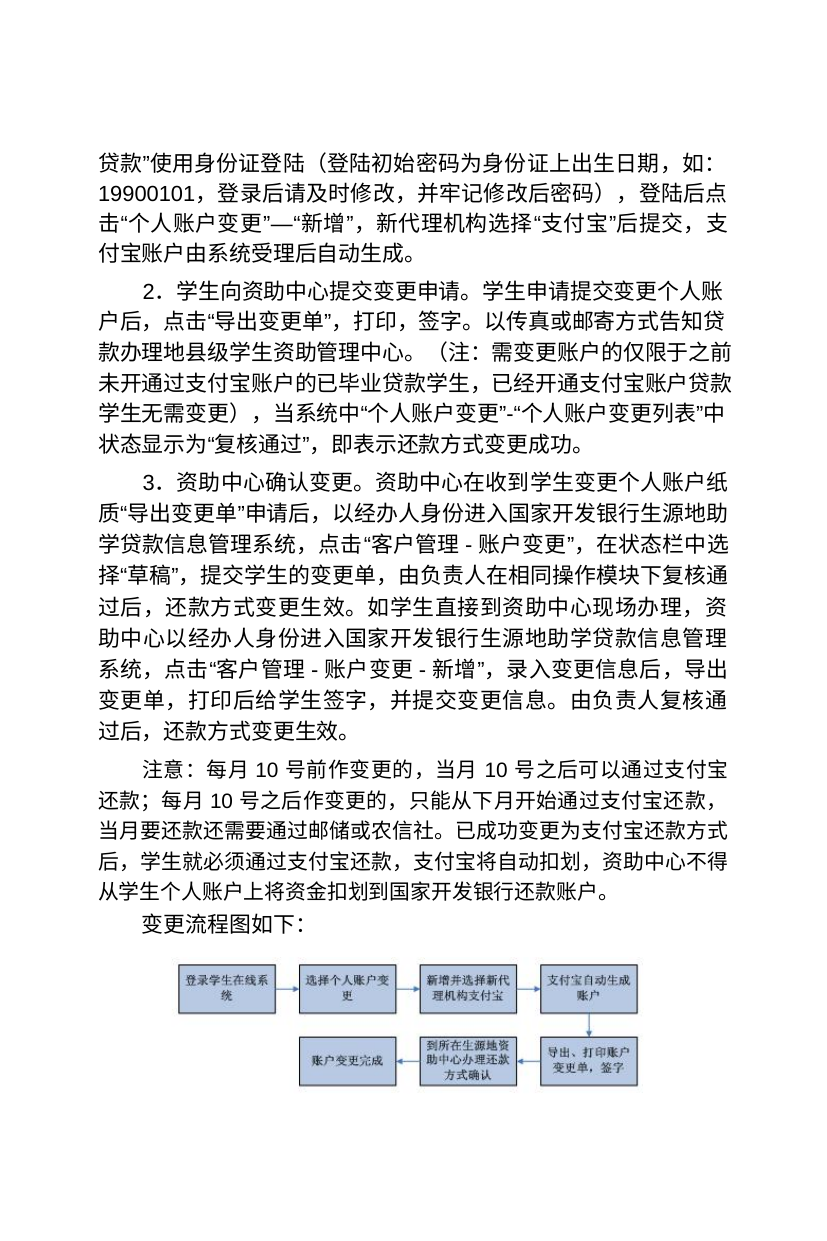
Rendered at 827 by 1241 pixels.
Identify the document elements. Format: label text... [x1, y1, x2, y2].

text 贷款”使用身份证登陆（登陆初始密码为身份证上出生日期，如：19900101，登录后请及时修改，并牢记修改后密码），登陆后点击“个人账户变更”—“新增”，新代理机构选择“支付宝”后提交，支付宝账户由系统受理后自动生成。 [98, 147, 729, 267]
text 变更流程图如下： [142, 913, 739, 938]
text 注意：每月 10 号前作变更的，当月 10 号之后可以通过支付宝还款；每月 10 号之后作变更的，只能从下月开始通过支付宝还款，当月要还款还需要通过邮储或农信社。已成功变更为支付宝还款方式后，学生就必须通过支付宝还款，支付宝将自动扣划，资助中心不得从学生个人账户上将资金扣划到国家开发银行还款账户。 [98, 753, 729, 906]
text 3．资助中心确认变更。资助中心在收到学生变更个人账户纸质“导出变更单”申请后，以经办人身份进入国家开发银行生源地助学贷款信息管理系统，点击“客户管理 - 账户变更”，在状态栏中选择“草稿”，提交学生的变更单，由负责人在相同操作模块下复核通过后，还款方式变更生效。如学生直接到资助中心现场办理，资助中心以经办人身份进入国家开发银行生源地助学贷款信息管理系统，点击“客户管理 - 账户变更 - 新增”，录入变更信息后，导出变更单，打印后给学生签字，并提交变更信息。由负责人复核通过后，还款方式变更生效。 [98, 466, 729, 745]
picture [171, 957, 644, 1094]
text 2．学生向资助中心提交变更申请。学生申请提交变更个人账户后，点击“导出变更单”，打印，签字。以传真或邮寄方式告知贷款办理地县级学生资助管理中心。（注：需变更账户的仅限于之前未开通过支付宝账户的已毕业贷款学生，已经开通支付宝账户贷款学生无需变更），当系统中“个人账户变更”-“个人账户变更列表”中状态显示为“复核通过”，即表示还款方式变更成功。 [98, 275, 739, 458]
